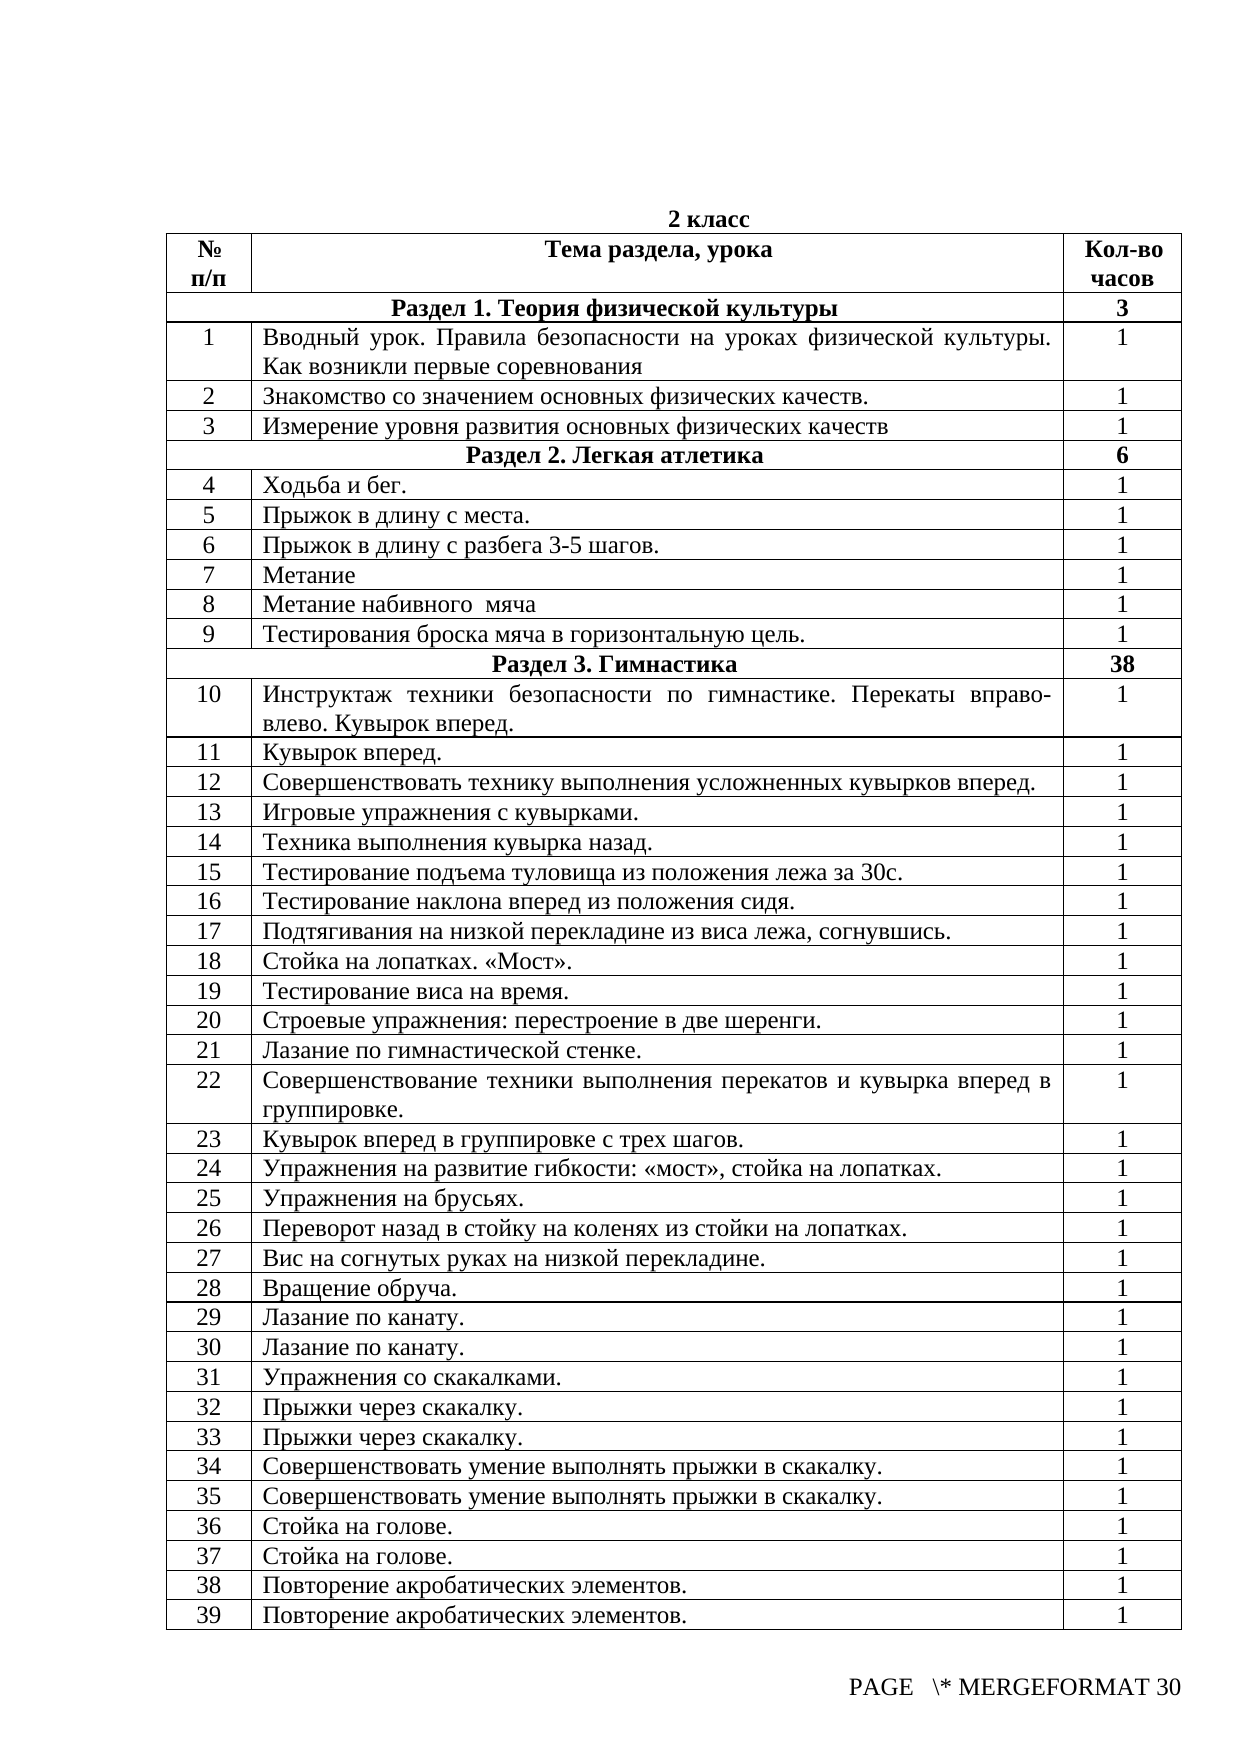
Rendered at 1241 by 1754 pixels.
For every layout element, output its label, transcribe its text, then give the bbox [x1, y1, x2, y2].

table_cell Знакомство со значением основных физических качеств. [252, 381, 1063, 410]
table_cell Тестирование виса на время. [252, 976, 1063, 1004]
table_cell 35 [167, 1481, 251, 1510]
table_cell Вращение обруча. [252, 1273, 1063, 1301]
table_cell 1 [1064, 1571, 1181, 1599]
table_cell 1 [1064, 1332, 1181, 1361]
table_header Кол-во часов [1064, 234, 1181, 292]
table_cell 1 [1064, 1243, 1181, 1272]
table_cell Совершенствовать технику выполнения усложненных кувырков вперед. [252, 767, 1063, 796]
table_cell 16 [167, 886, 251, 915]
table_cell 27 [167, 1243, 251, 1272]
table_cell 28 [167, 1273, 251, 1301]
table_cell Совершенствовать умение выполнять прыжки в скакалку. [252, 1481, 1063, 1510]
table_cell 1 [1064, 530, 1181, 559]
table_cell 32 [167, 1392, 251, 1421]
table_cell 8 [167, 590, 251, 618]
table_cell 14 [167, 827, 251, 856]
table_cell 1 [1064, 470, 1181, 499]
table_cell 1 [1064, 560, 1181, 588]
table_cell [252, 1600, 1063, 1629]
table_cell 25 [167, 1183, 251, 1212]
table_cell Тестирование наклона вперед из положения сидя. [252, 886, 1063, 915]
table_cell 19 [167, 976, 251, 1004]
table_cell 21 [167, 1035, 251, 1064]
table_cell Тестирования броска мяча в горизонтальную цель. [252, 619, 1063, 648]
table_cell Метание набивного мяча [252, 590, 1063, 618]
table_cell 1 [1064, 1511, 1181, 1540]
table_cell Упражнения со скакалками. [252, 1362, 1063, 1391]
table_cell 1 [1064, 1451, 1181, 1480]
table_cell Лазание по гимнастической стенке. [252, 1035, 1063, 1064]
table_cell 1 [1064, 1392, 1181, 1421]
table_cell 1 [1064, 679, 1181, 736]
table_cell 2 [167, 381, 251, 410]
table_cell 1 [1064, 590, 1181, 618]
table_cell 4 [167, 470, 251, 499]
table_cell 20 [167, 1006, 251, 1034]
table_cell Техника выполнения кувырка назад. [252, 827, 1063, 856]
table_cell Прыжок в длину с места. [252, 500, 1063, 529]
table_cell Тестирование подъема туловища из положения лежа за 30с. [252, 857, 1063, 885]
table_cell 1 [1064, 797, 1181, 826]
table_cell Упражнения на брусьях. [252, 1183, 1063, 1212]
table_cell 1 [1064, 1183, 1181, 1212]
table_cell 1 [1064, 738, 1181, 766]
table_cell 38 [1064, 649, 1181, 678]
table_cell 1 [1064, 1154, 1181, 1182]
table_cell 11 [167, 738, 251, 766]
table_cell Повторение акробатических элементов. [252, 1571, 1063, 1599]
table_cell 1 [1064, 767, 1181, 796]
table_cell 1 [1064, 1006, 1181, 1034]
table_cell Прыжки через скакалку. [252, 1422, 1063, 1450]
table_cell 1 [1064, 827, 1181, 856]
table_cell 39 [167, 1600, 251, 1629]
table_cell 1 [1064, 946, 1181, 975]
table_cell Прыжки через скакалку. [252, 1392, 1063, 1421]
table_cell Раздел 3. Гимнастика [167, 649, 1063, 678]
table_cell Прыжок в длину с разбега 3-5 шагов. [252, 530, 1063, 559]
table_cell Метание [252, 560, 1063, 588]
table_header № п/п [167, 234, 251, 292]
table_cell 1 [1064, 1303, 1181, 1331]
table_cell 1 [1064, 1124, 1181, 1152]
table_cell 7 [167, 560, 251, 588]
table_cell 1 [1064, 411, 1181, 439]
table_cell 38 [167, 1571, 251, 1599]
table_cell Совершенствовать умение выполнять прыжки в скакалку. [252, 1451, 1063, 1480]
table_cell 1 [1064, 381, 1181, 410]
table_cell Вводный урок. Правила безопасности на уроках физической культуры. Как возникли первые соревнования [252, 323, 1063, 380]
table_cell Подтягивания на низкой перекладине из виса лежа, согнувшись. [252, 916, 1063, 945]
table_cell 1 [167, 323, 251, 380]
table_cell 9 [167, 619, 251, 648]
table_cell 3 [1064, 293, 1181, 321]
table_cell 29 [167, 1303, 251, 1331]
table_cell Раздел 1. Теория физической культуры [167, 293, 1063, 321]
table_header Тема раздела, урока [252, 234, 1063, 292]
table_cell Раздел 2. Легкая атлетика [167, 441, 1063, 469]
table_cell 1 [1064, 619, 1181, 648]
table_cell 1 [1064, 886, 1181, 915]
table_cell 36 [167, 1511, 251, 1540]
table_cell 34 [167, 1451, 251, 1480]
table_cell Стойка на голове. [252, 1511, 1063, 1540]
table_cell 6 [167, 530, 251, 559]
table_cell Переворот назад в стойку на коленях из стойки на лопатках. [252, 1213, 1063, 1242]
table_cell Строевые упражнения: перестроение в две шеренги. [252, 1006, 1063, 1034]
table_cell 26 [167, 1213, 251, 1242]
table_cell 10 [167, 679, 251, 736]
table_cell 37 [167, 1541, 251, 1569]
table_cell 5 [167, 500, 251, 529]
table_cell 1 [1064, 976, 1181, 1004]
table_cell Инструктаж техники безопасности по гимнастике. Перекаты вправо-влево. Кувырок вперед. [252, 679, 1063, 736]
table_cell 23 [167, 1124, 251, 1152]
table_cell Стойка на лопатках. «Мост». [252, 946, 1063, 975]
table_cell 1 [1064, 916, 1181, 945]
table_cell 1 [1064, 1422, 1181, 1450]
table_cell Лазание по канату. [252, 1332, 1063, 1361]
table_cell 1 [1064, 1065, 1181, 1123]
text 2 класс [177, 204, 1181, 233]
table_cell 1 [1064, 1481, 1181, 1510]
table_cell 18 [167, 946, 251, 975]
table_cell Стойка на голове. [252, 1541, 1063, 1569]
table_cell Совершенствование техники выполнения перекатов и кувырка вперед в группировке. [252, 1065, 1063, 1123]
table_cell 1 [1064, 1541, 1181, 1569]
table_cell 31 [167, 1362, 251, 1391]
table_cell Измерение уровня развития основных физических качеств [252, 411, 1063, 439]
table_cell 17 [167, 916, 251, 945]
table_cell 33 [167, 1422, 251, 1450]
table_cell 13 [167, 797, 251, 826]
table_cell 12 [167, 767, 251, 796]
table_cell 22 [167, 1065, 251, 1123]
table_cell 1 [1064, 857, 1181, 885]
table_cell Кувырок вперед в группировке с трех шагов. [252, 1124, 1063, 1152]
table_cell Ходьба и бег. [252, 470, 1063, 499]
table_cell 6 [1064, 441, 1181, 469]
table_cell 1 [1064, 1273, 1181, 1301]
table_cell 1 [1064, 500, 1181, 529]
table_cell Игровые упражнения с кувырками. [252, 797, 1063, 826]
table_cell 24 [167, 1154, 251, 1182]
table_cell 1 [1064, 1035, 1181, 1064]
table_cell 1 [1064, 323, 1181, 380]
table_cell 15 [167, 857, 251, 885]
table_cell Упражнения на развитие гибкости: «мост», стойка на лопатках. [252, 1154, 1063, 1182]
table_cell Кувырок вперед. [252, 738, 1063, 766]
table_cell Вис на согнутых руках на низкой перекладине. [252, 1243, 1063, 1272]
table_cell 1 [1064, 1600, 1181, 1629]
table_cell Лазание по канату. [252, 1303, 1063, 1331]
table_cell 1 [1064, 1213, 1181, 1242]
table_cell 30 [167, 1332, 251, 1361]
table_cell 1 [1064, 1362, 1181, 1391]
table_cell 3 [167, 411, 251, 439]
